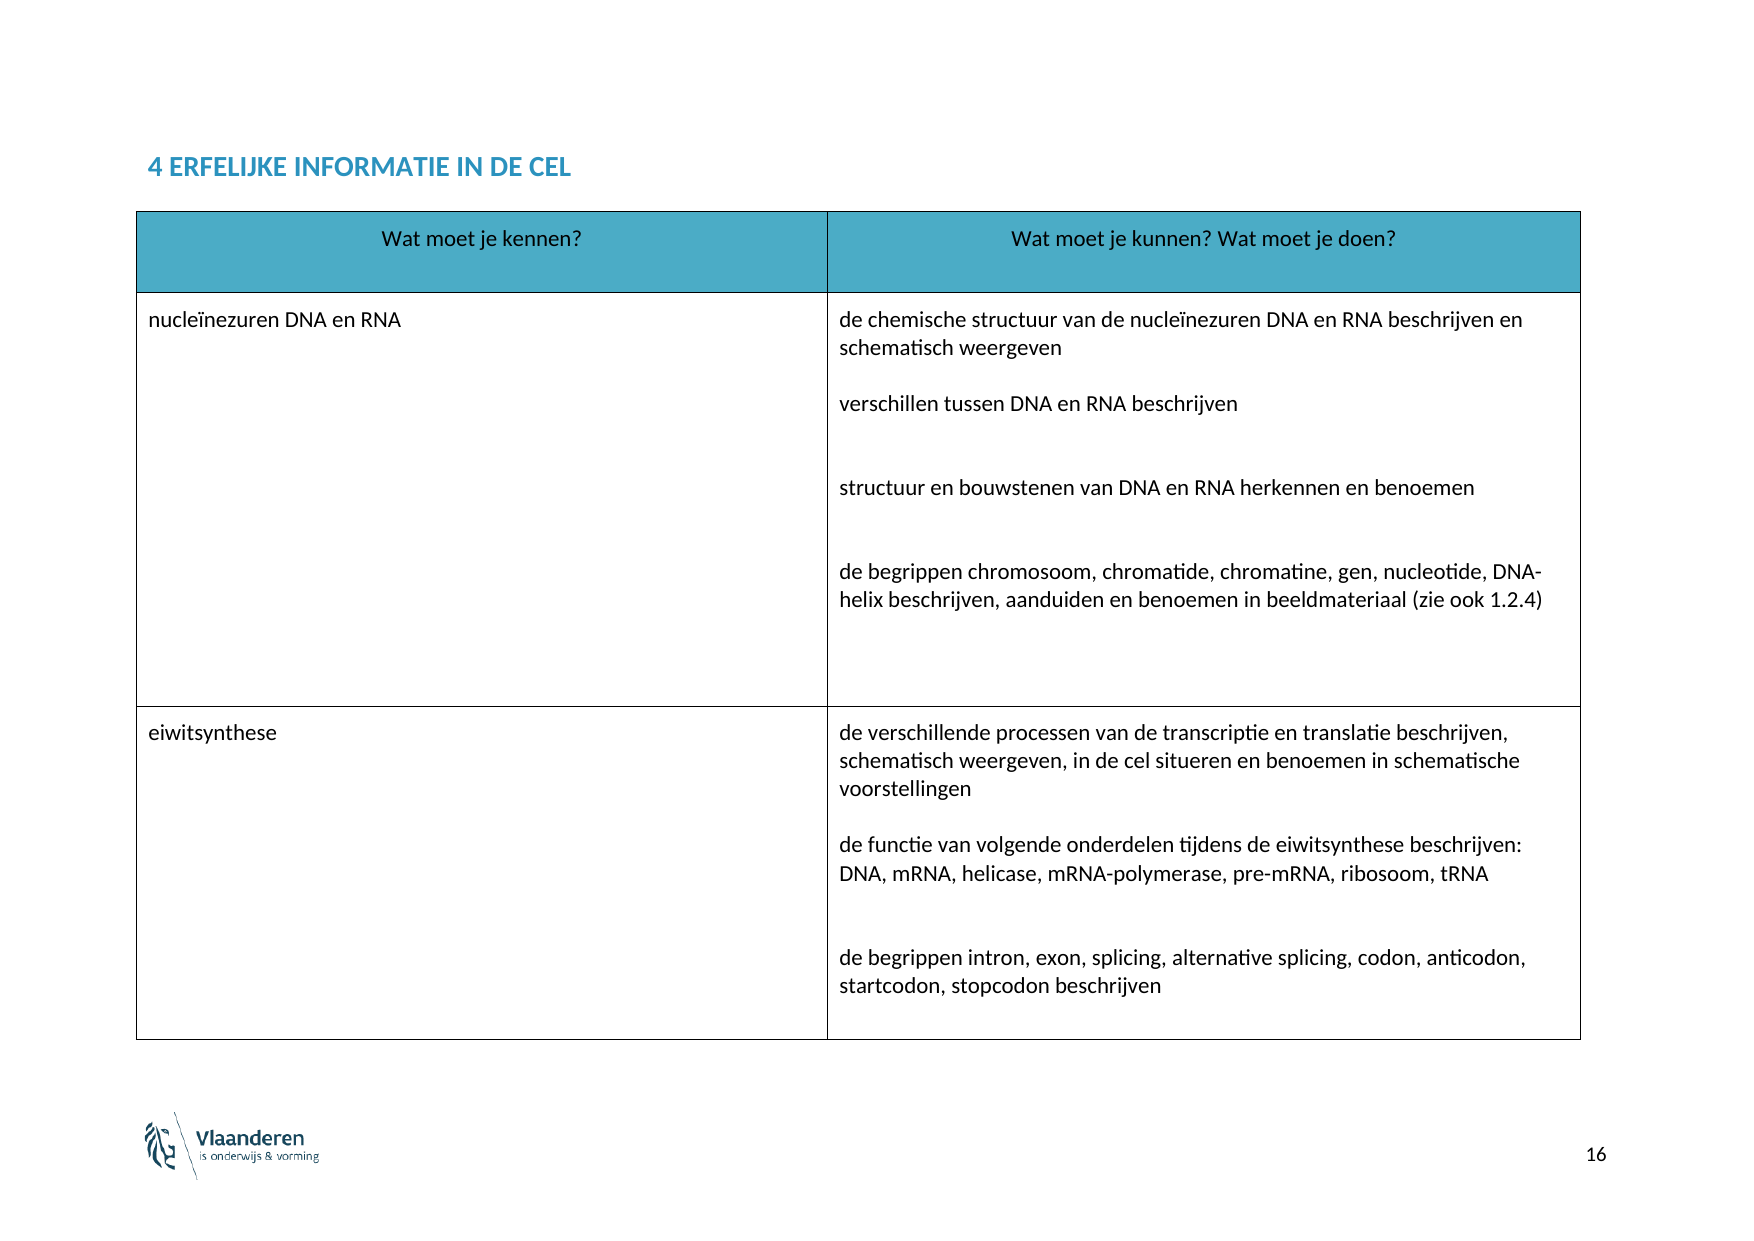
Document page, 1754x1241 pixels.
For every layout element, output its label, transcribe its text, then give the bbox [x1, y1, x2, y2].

picture [144, 1112, 327, 1180]
table_cell eiwitsynthese [137, 707, 827, 1038]
table_header Wat moet je kunnen? Wat moet je doen? [828, 212, 1580, 292]
table_cell de chemische structuur van de nucleïnezuren DNA en RNA beschrijven en schematisch weergeven verschillen tussen DNA en RNA beschrijven structuur en bouwstenen van DNA en RNA herkennen en benoemen de begrippen chromosoom, chromatide, chromatine, gen, nucleotide, DNA-helix beschrijven, aanduiden en benoemen in beeldmateriaal (zie ook 1.2.4) [828, 293, 1580, 706]
table_header Wat moet je kennen? [137, 212, 827, 292]
table_cell nucleïnezuren DNA en RNA [137, 293, 827, 706]
text 4 ERFELIJKE INFORMATIE IN DE CEL [148, 148, 1606, 183]
